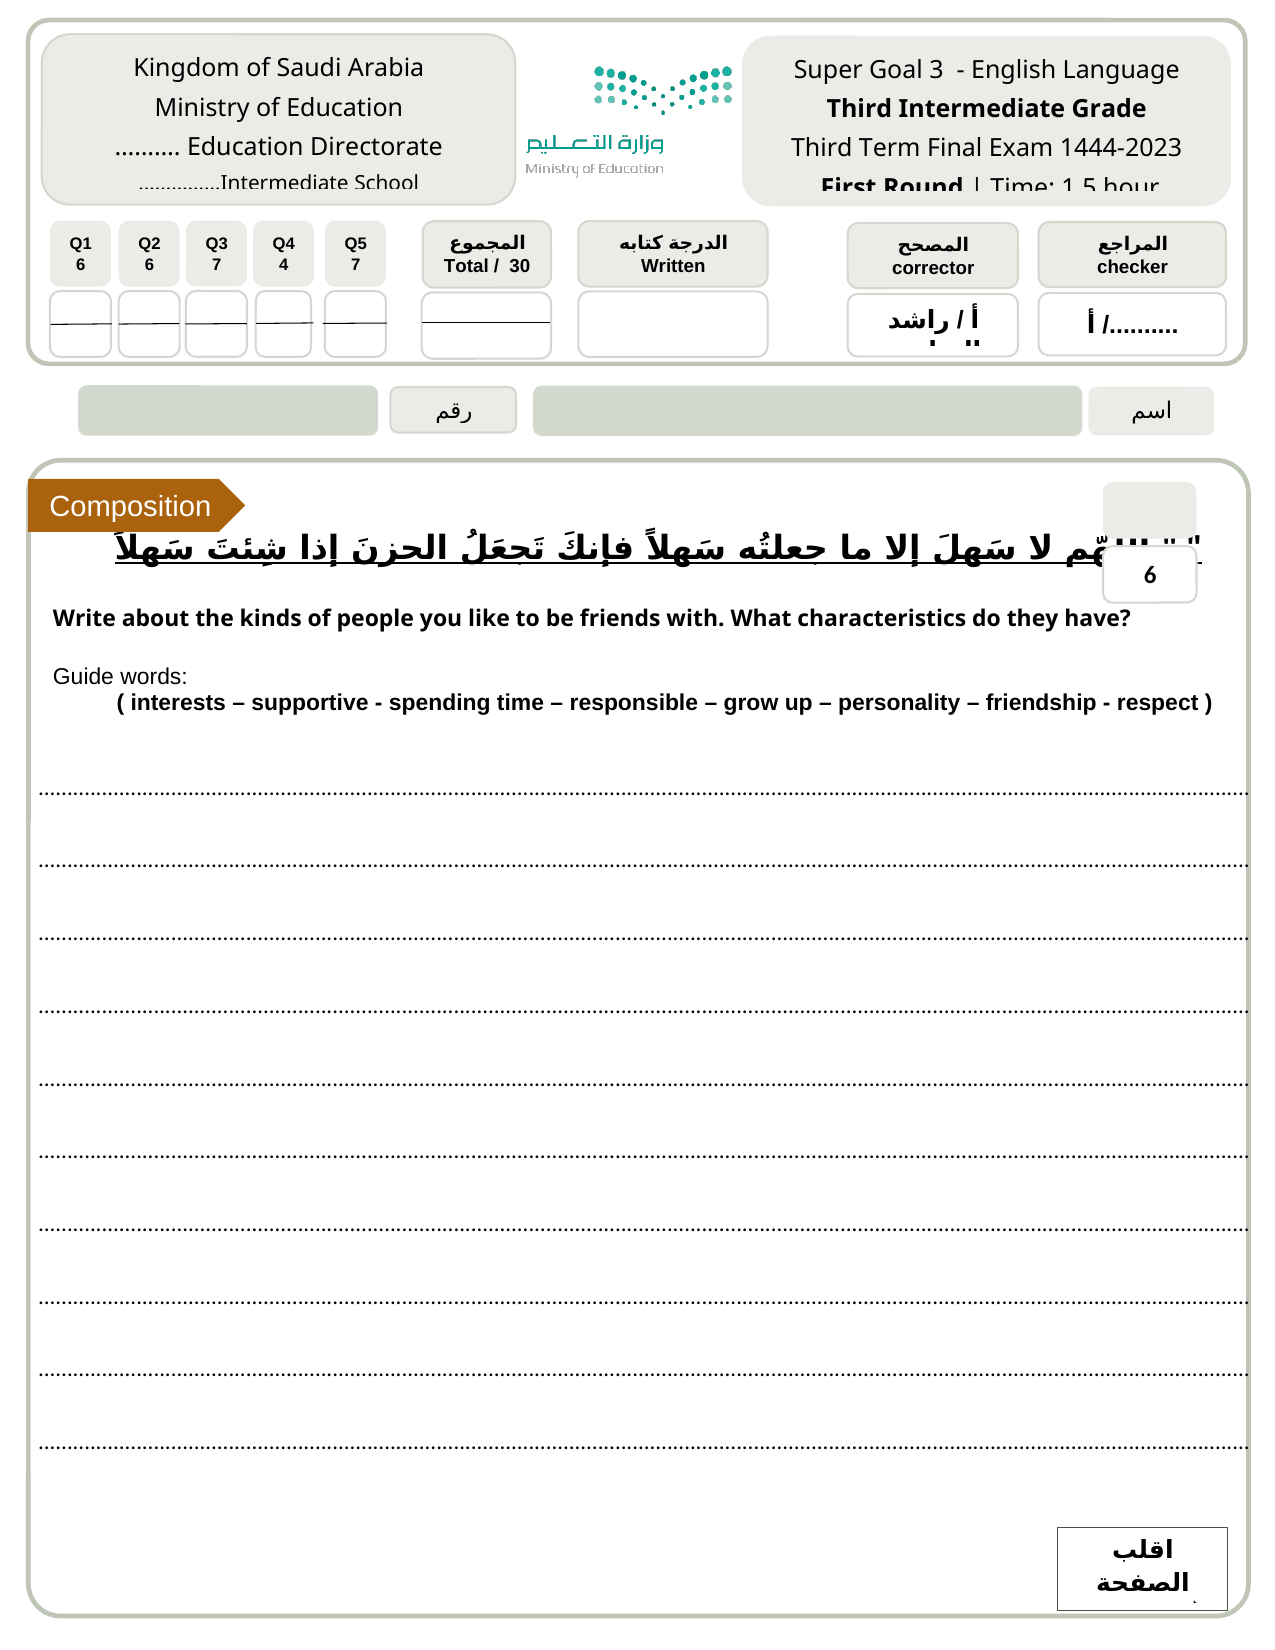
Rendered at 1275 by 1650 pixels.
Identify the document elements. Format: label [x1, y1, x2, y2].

picture [517, 61, 735, 184]
